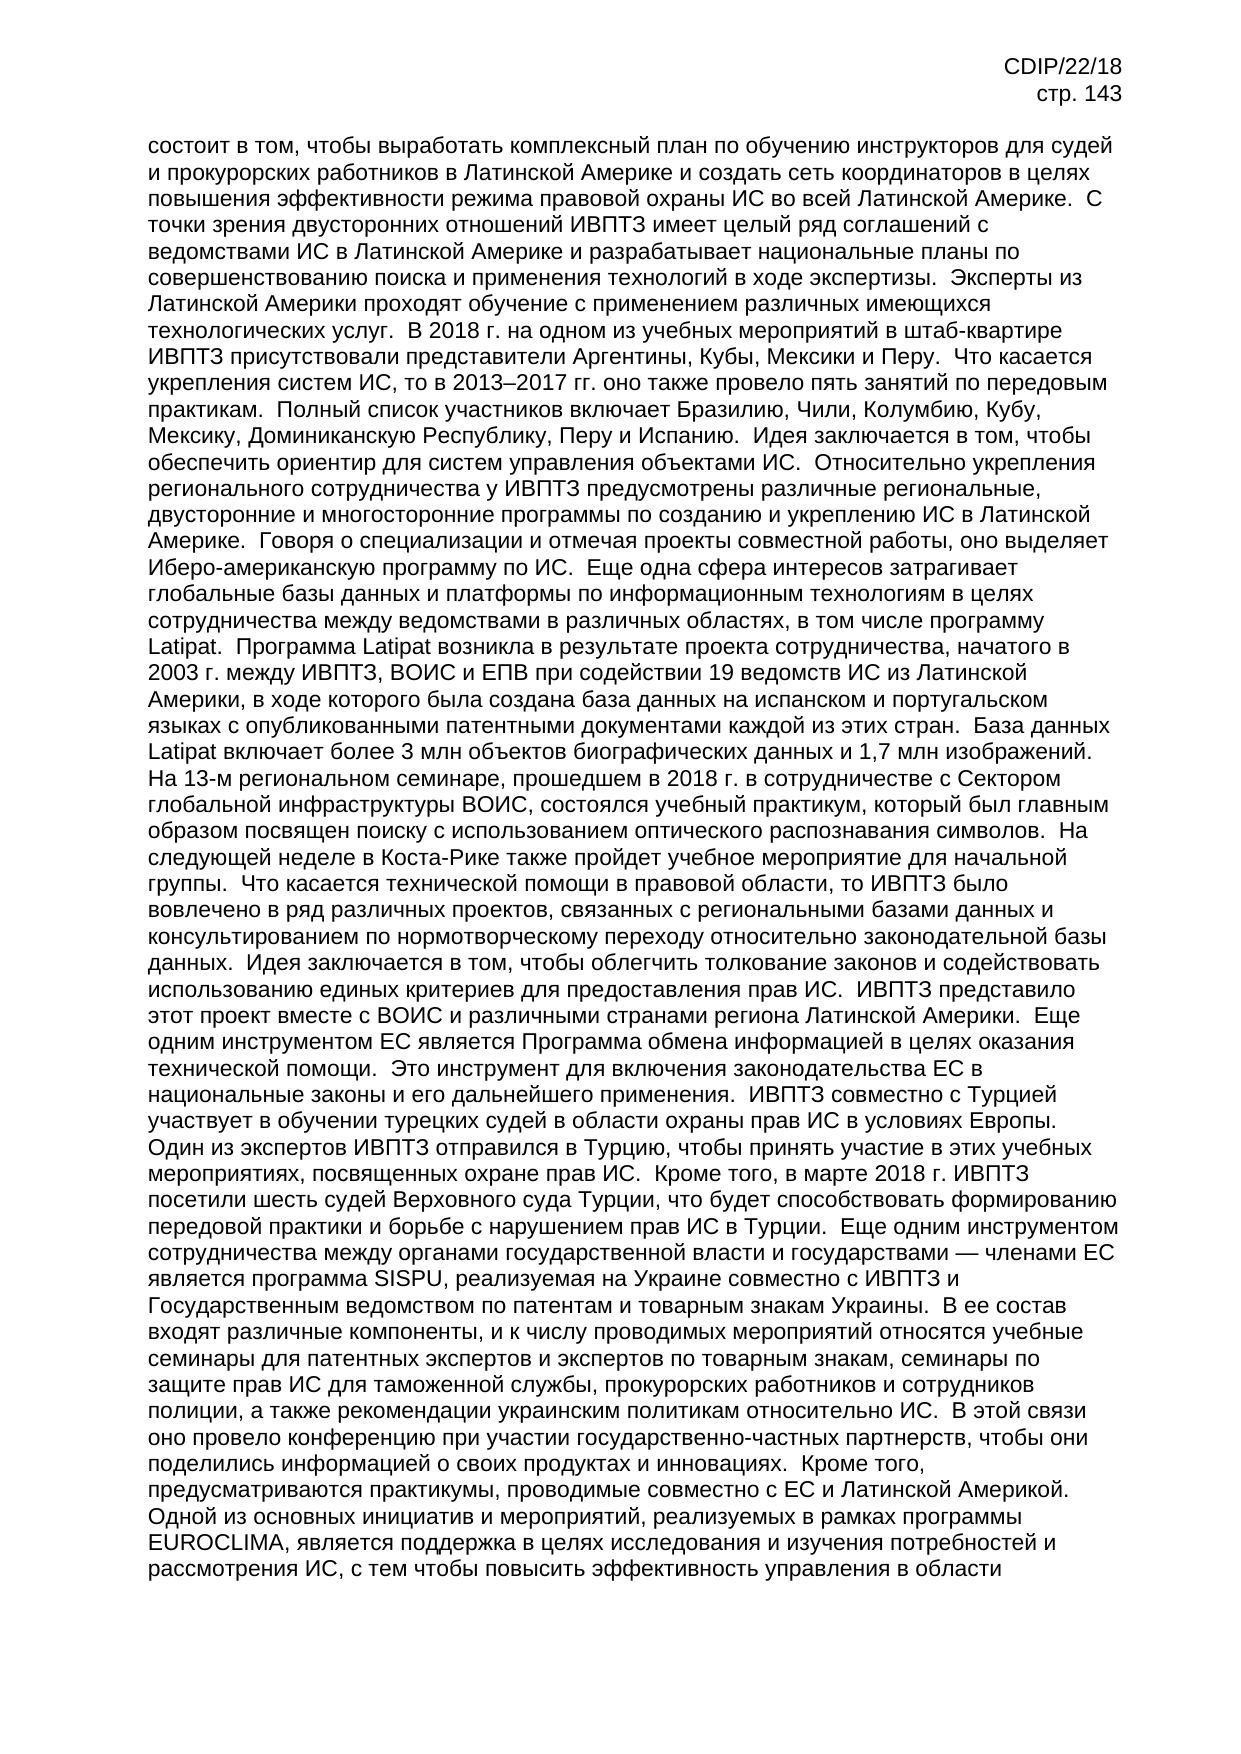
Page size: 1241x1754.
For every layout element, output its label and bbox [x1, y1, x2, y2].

list [148, 132, 1122, 1582]
